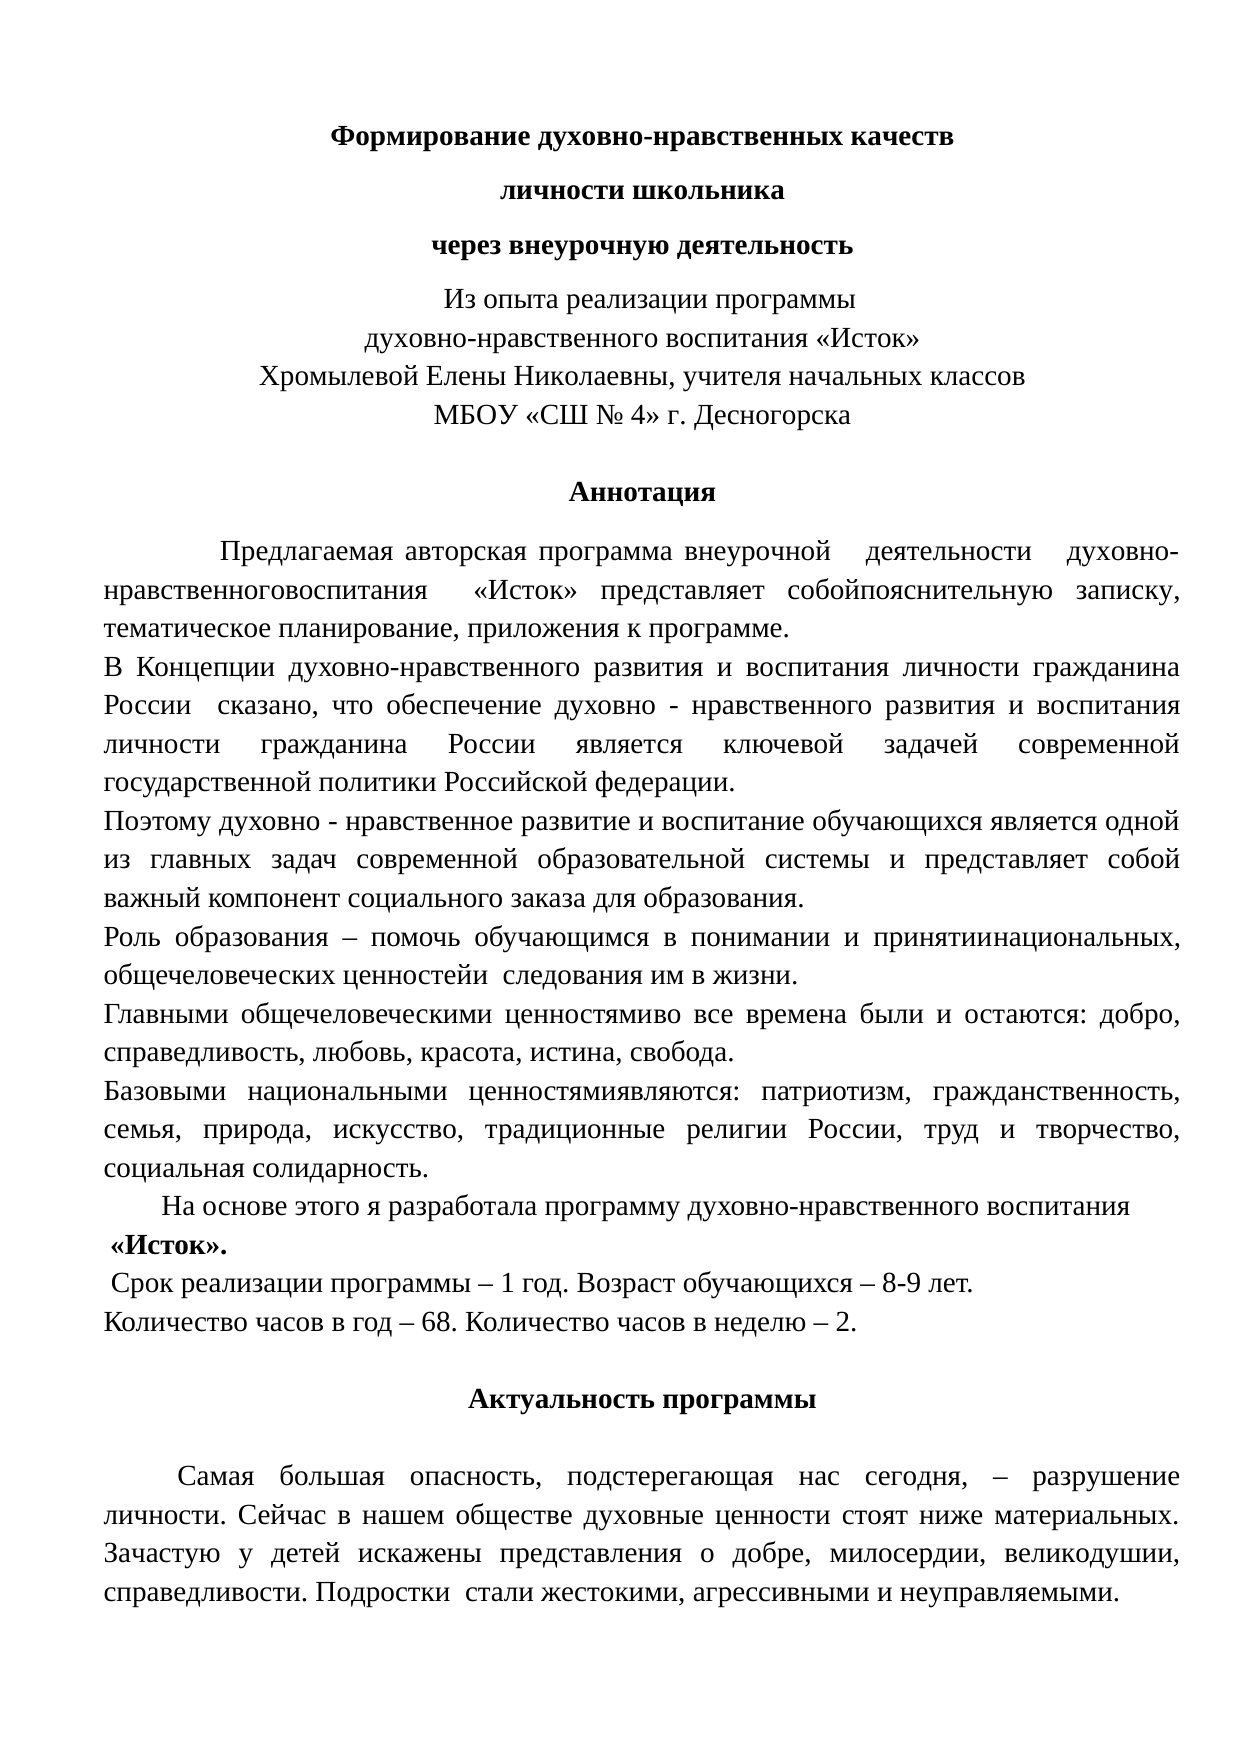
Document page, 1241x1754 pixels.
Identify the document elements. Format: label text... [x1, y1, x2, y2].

text Срок реализации программы – 1 год. Возраст обучающихся – 8-9 лет. [103, 1266, 1181, 1299]
text МБОУ «СШ № 4» г. Десногорска [103, 397, 1181, 430]
text Из опыта реализации программы [103, 281, 1181, 315]
text Главными общечеловеческими ценностямиво все времена были и остаются: добро, справедливость, любовь, красота, истина, свобода. [103, 996, 1181, 1068]
text Формирование духовно-нравственных качеств [103, 118, 1181, 152]
text Самая большая опасность, подстерегающая нас сегодня, – разрушение личности. Сейчас в нашем обществе духовные ценности стоят ниже материальных. Зачастую у детей искажены представления о добре, милосердии, великодушии, справедливости. Подростки стали жестокими, агрессивными и неуправляемыми. [103, 1458, 1181, 1607]
text Базовыми национальными ценностямиявляются: патриотизм, гражданственность, семья, природа, искусство, традиционные религии России, труд и творчество, социальная солидарность. [103, 1073, 1181, 1183]
text через внеурочную деятельность [103, 227, 1181, 260]
text личности школьника [103, 172, 1181, 206]
text На основе этого я разработала программу духовно-нравственного воспитания [59, 1188, 1181, 1222]
text В Концепции духовно-нравственного развития и воспитания личности гражданина России сказано, что обеспечение духовно - нравственного развития и воспитания личности гражданина России является ключевой задачей современной государственной политики Российской федерации. [103, 649, 1181, 798]
text Роль образования – помочь обучающимся в понимании и принятиинациональных, общечеловеческих ценностейи следования им в жизни. [103, 919, 1181, 991]
text духовно-нравственного воспитания «Исток» [103, 320, 1181, 353]
text «Исток». [59, 1227, 1181, 1261]
text Предлагаемая авторская программа внеурочной деятельности духовно-нравственноговоспитания «Исток» представляет собойпояснительную записку, тематическое планирование, приложения к программе. [103, 533, 1181, 644]
text Количество часов в год – 68. Количество часов в неделю – 2. [103, 1304, 1181, 1338]
text Поэтому духовно - нравственное развитие и воспитание обучающихся является одной из главных задач современной образовательной системы и представляет собой важный компонент социального заказа для образования. [103, 803, 1181, 914]
text Аннотация [103, 474, 1181, 507]
text Актуальность программы [103, 1381, 1181, 1415]
text Хромылевой Елены Николаевны, учителя начальных классов [103, 358, 1181, 392]
